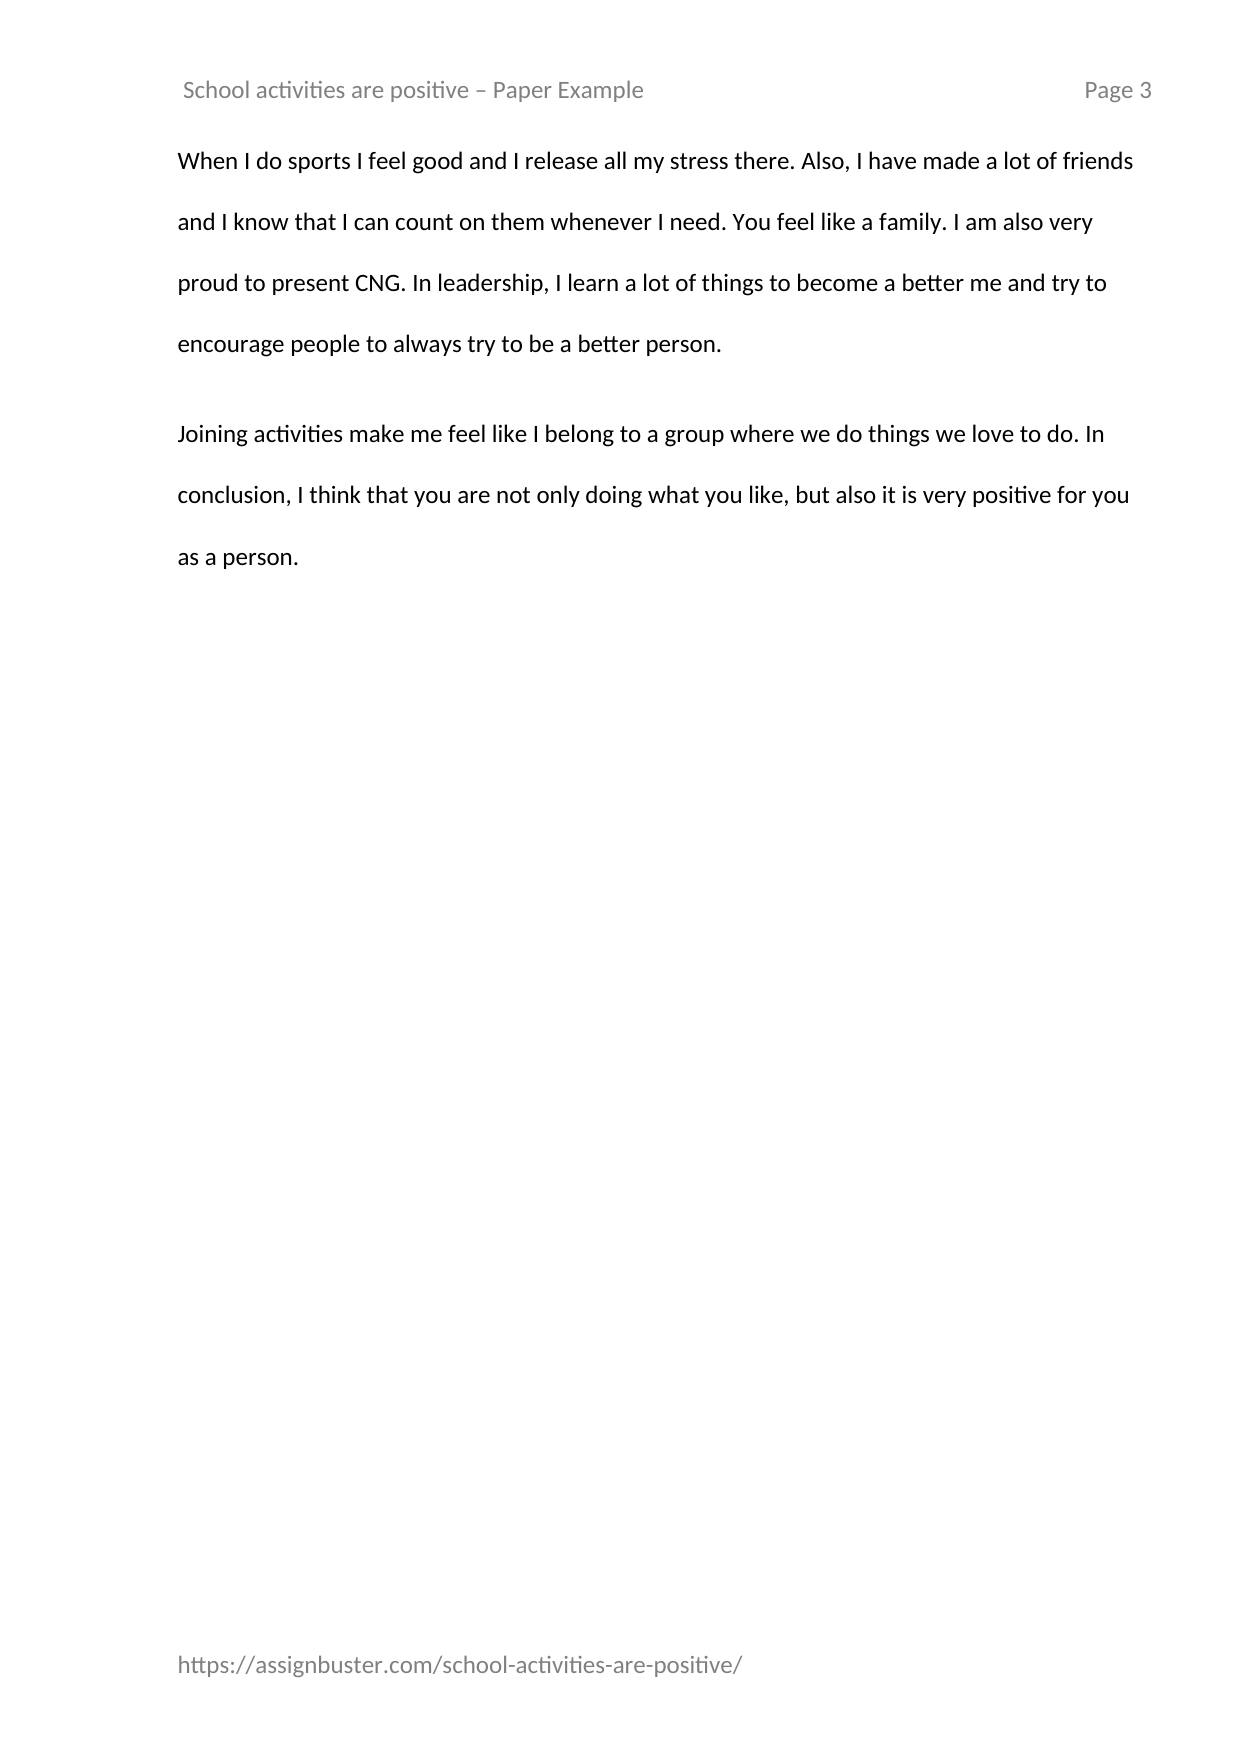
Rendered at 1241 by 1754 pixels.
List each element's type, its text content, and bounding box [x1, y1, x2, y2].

text Joining activities make me feel like I belong to a group where we do things we love to do. In conclusion, I think that you are not only doing what you like, but also it is very positive for you as a person. [177, 419, 1152, 571]
text When I do sports I feel good and I release all my stress there. Also, I have made a lot of friends and I know that I can count on them whenever I need. You feel like a family. I am also very proud to present CNG. In leadership, I learn a lot of things to become a better me and try to encourage people to always try to be a better person. [177, 145, 1152, 359]
